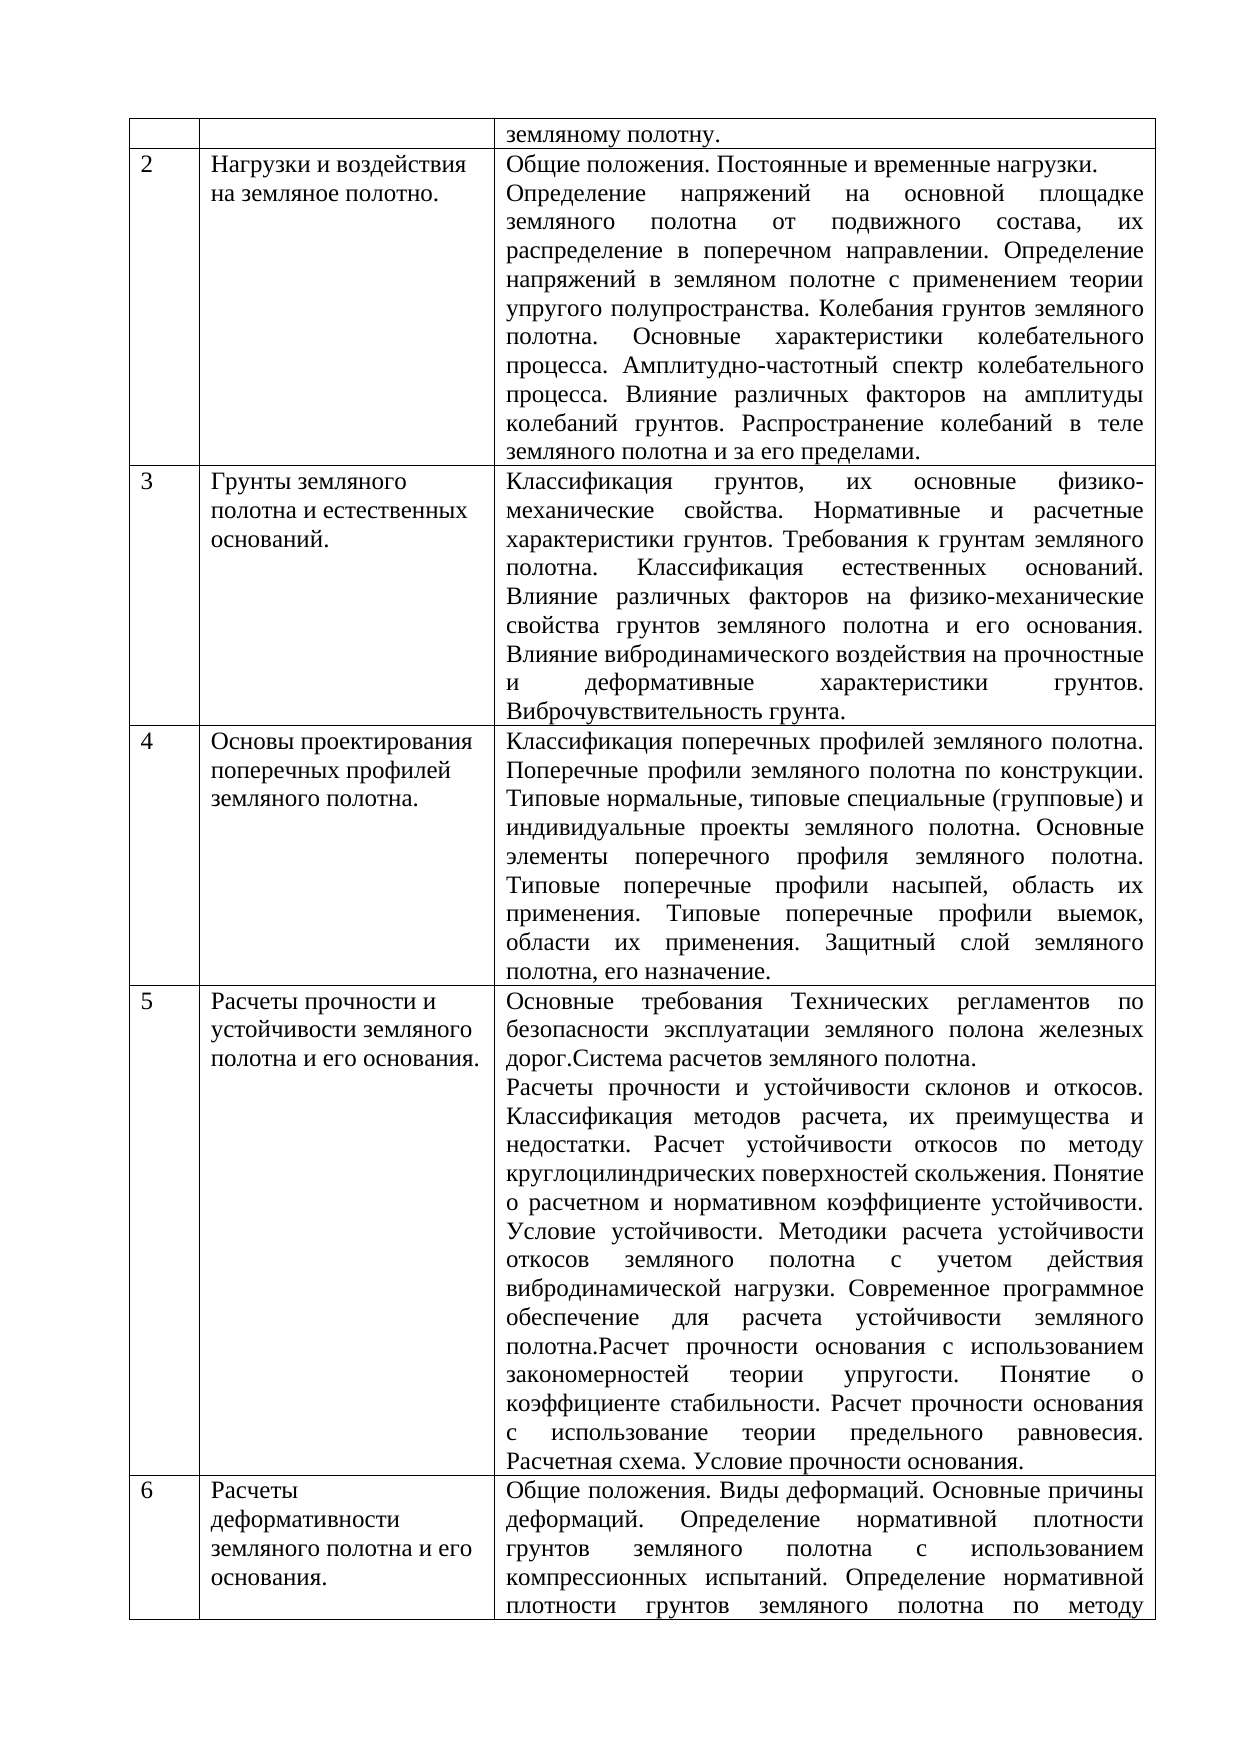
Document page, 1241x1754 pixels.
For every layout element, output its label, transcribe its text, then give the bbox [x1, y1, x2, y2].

table_cell Грунты земляного полотна и естественных оснований. [200, 466, 494, 725]
table_cell 4 [130, 726, 199, 985]
table_cell 2 [130, 149, 199, 465]
table_cell Расчеты прочности и устойчивости земляного полотна и его основания. [200, 986, 494, 1474]
table_cell Классификация поперечных профилей земляного полотна. Поперечные профили земляного полотна по конструкции. Типовые нормальные, типовые специальные (групповые) и индивидуальные проекты земляного полотна. Основные элементы поперечного профиля земляного полотна. Типовые поперечные профили насыпей, область их применения. Типовые поперечные профили выемок, области их применения. Защитный слой земляного полотна, его назначение. [495, 726, 1155, 985]
table_cell 5 [130, 986, 199, 1474]
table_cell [200, 119, 494, 148]
table_cell Основные требования Технических регламентов по безопасности эксплуатации земляного полона железных дорог.Система расчетов земляного полотна. Расчеты прочности и устойчивости склонов и откосов. Классификация методов расчета, их преимущества и недостатки. Расчет устойчивости откосов по методу круглоцилиндрических поверхностей скольжения. Понятие о расчетном и нормативном коэффициенте устойчивости. Условие устойчивости. Методики расчета устойчивости откосов земляного полотна с учетом действия вибродинамической нагрузки. Современное программное обеспечение для расчета устойчивости земляного полотна.Расчет прочности основания с использованием закономерностей теории упругости. Понятие о коэффициенте стабильности. Расчет прочности основания с использование теории предельного равновесия. Расчетная схема. Условие прочности основания. [495, 986, 1155, 1474]
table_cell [200, 1476, 494, 1619]
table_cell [495, 1476, 1155, 1619]
table_cell Общие положения. Постоянные и временные нагрузки. Определение напряжений на основной площадке земляного полотна от подвижного состава, их распределение в поперечном направлении. Определение напряжений в земляном полотне с применением теории упругого полупространства. Колебания грунтов земляного полотна. Основные характеристики колебательного процесса. Амплитудно-частотный спектр колебательного процесса. Влияние различных факторов на амплитуды колебаний грунтов. Распространение колебаний в теле земляного полотна и за его пределами. [495, 149, 1155, 465]
table_cell Классификация грунтов, их основные физико-механические свойства. Нормативные и расчетные характеристики грунтов. Требования к грунтам земляного полотна. Классификация естественных оснований. Влияние различных факторов на физико-механические свойства грунтов земляного полотна и его основания. Влияние вибродинамического воздействия на прочностные и деформативные характеристики грунтов. Виброчувствительность грунта. [495, 466, 1155, 725]
table_cell 3 [130, 466, 199, 725]
table_cell Нагрузки и воздействия на земляное полотно. [200, 149, 494, 465]
table_cell 6 [130, 1476, 199, 1619]
table_cell 1 [130, 119, 199, 148]
table_cell Основы проектирования поперечных профилей земляного полотна. [200, 726, 494, 985]
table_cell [495, 119, 1155, 148]
